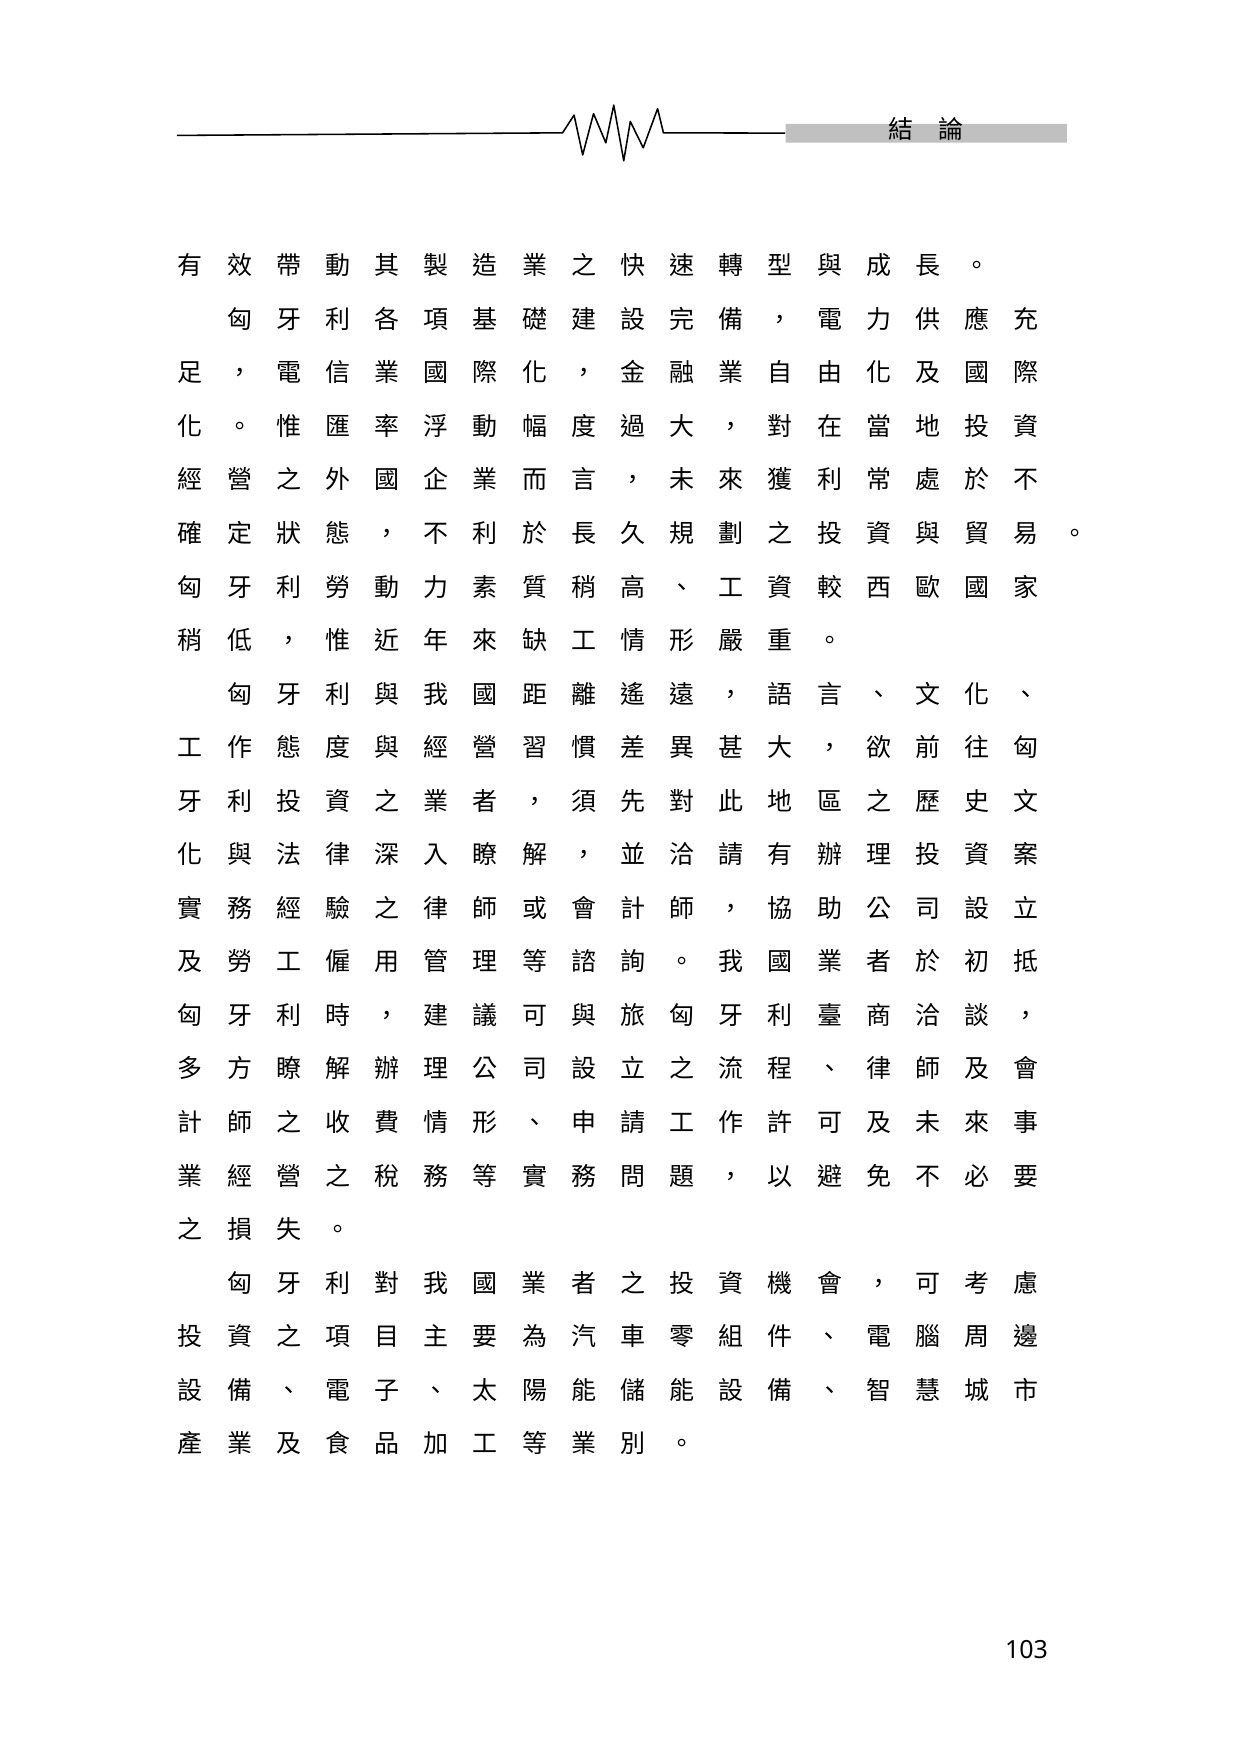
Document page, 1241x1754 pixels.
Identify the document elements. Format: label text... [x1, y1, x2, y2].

text 匈牙利對我國業者之投資機會，可考慮投資之項目主要為汽車零組件、電腦周邊設備、電子、太陽能儲能設備、智慧城市產業及食品加工等業別。 [178, 1254, 1063, 1469]
text 匈牙利與我國距離遙遠，語言、文化、工作態度與經營習慣差異甚大，欲前往匈牙利投資之業者，須先對此地區之歷史文化與法律深入瞭解，並洽請有辦理投資案實務經驗之律師或會計師，協助公司設立及勞工僱用管理等諮詢。我國業者於初抵匈牙利時，建議可與旅匈牙利臺商洽談，多方瞭解辦理公司設立之流程、律師及會計師之收費情形、申請工作許可及未來事業經營之稅務等實務問題，以避免不必要之損失。 [178, 666, 1063, 1254]
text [178, 237, 1063, 291]
text 匈牙利各項基礎建設完備，電力供應充足，電信業國際化，金融業自由化及國際化。惟匯率浮動幅度過大，對在當地投資經營之外國企業而言，未來獲利常處於不確定狀態，不利於長久規劃之投資與貿易。匈牙利勞動力素質稍高、工資較西歐國家稍低，惟近年來缺工情形嚴重。 [178, 291, 1063, 666]
